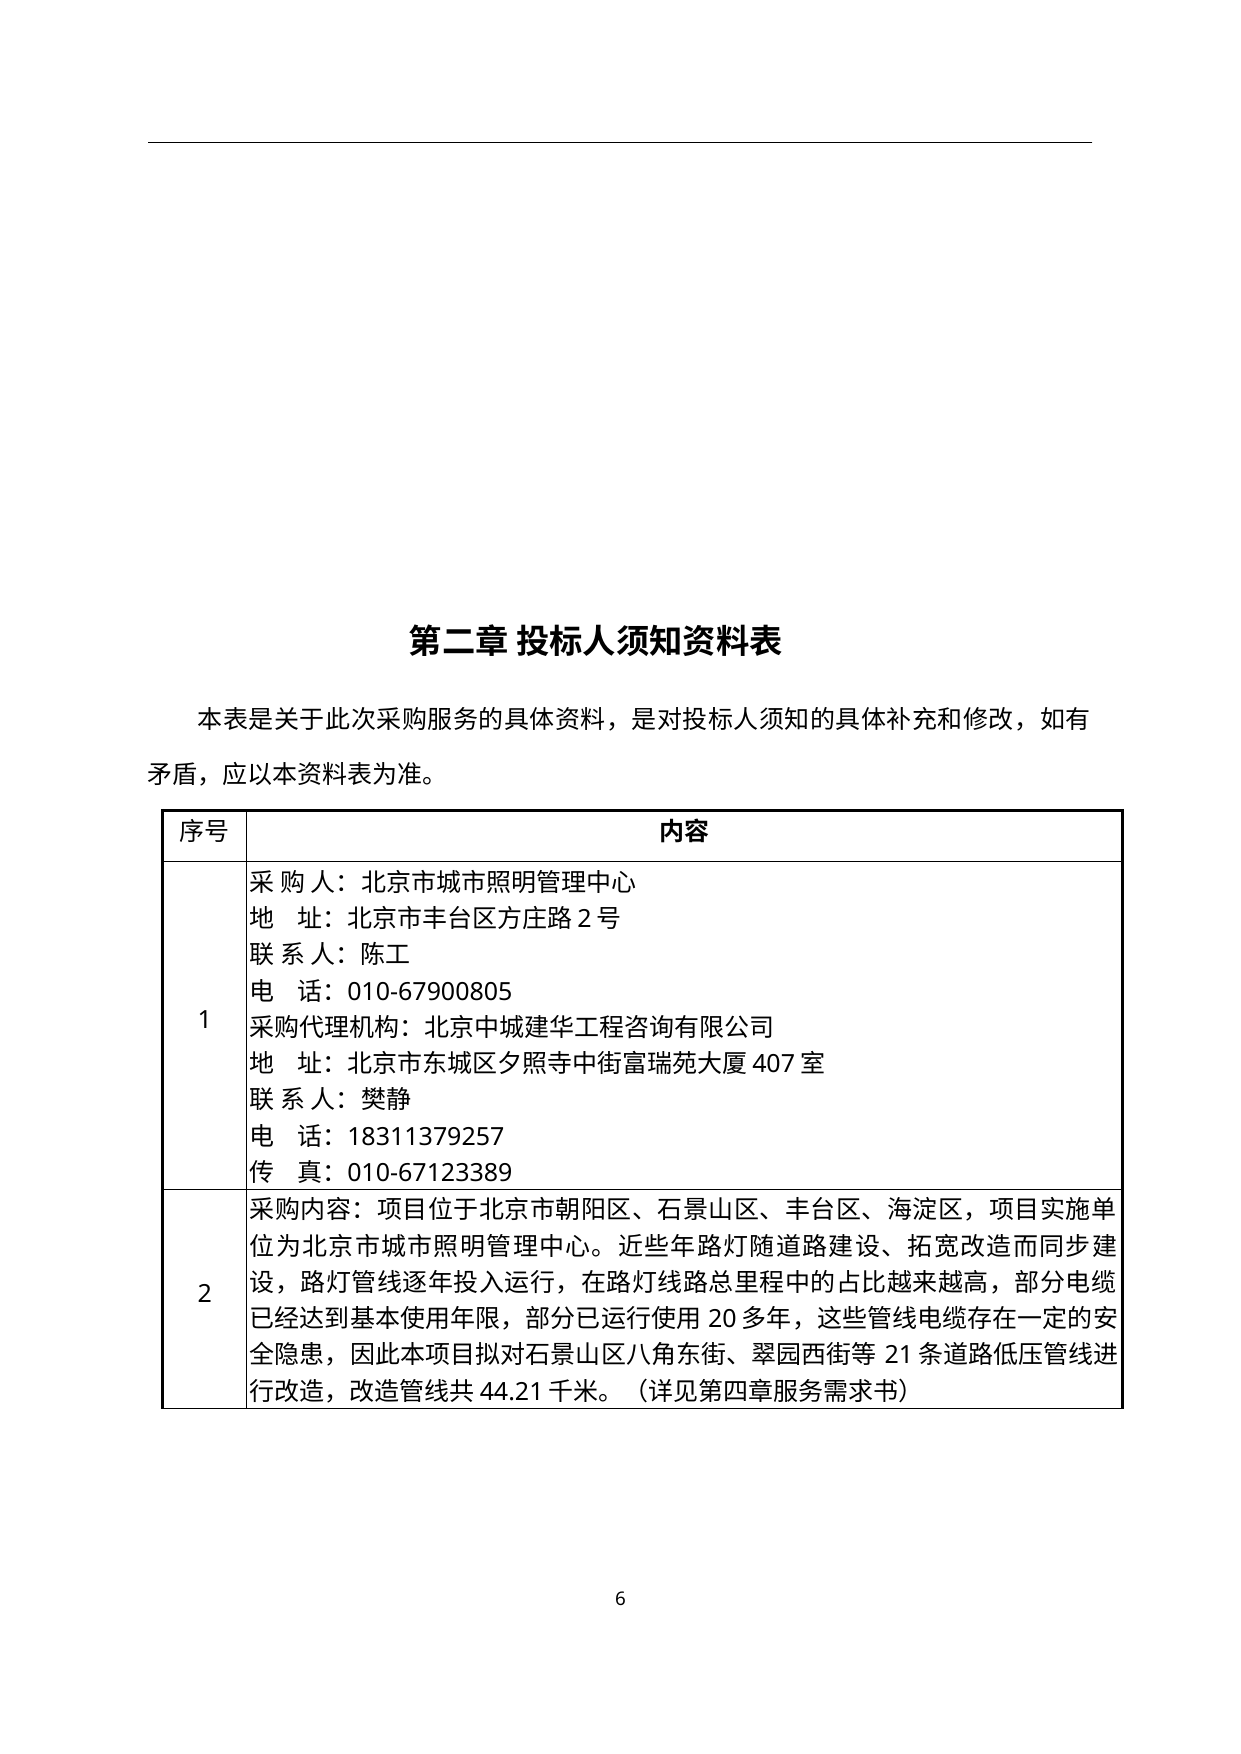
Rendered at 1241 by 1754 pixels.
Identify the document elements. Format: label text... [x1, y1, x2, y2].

table_cell 采购内容：项目位于北京市朝阳区、石景山区、丰台区、海淀区，项目实施单位为北京市城市照明管理中心。近些年路灯随道路建设、拓宽改造而同步建设，路灯管线逐年投入运行，在路灯线路总里程中的占比越来越高，部分电缆已经达到基本使用年限，部分已运行使用20多年，这些管线电缆存在一定的安全隐患，因此本项目拟对石景山区八角东街、翠园西街等21条道路低压管线进行改造，改造管线共44.21千米。（详见第四章服务需求书） [247, 1190, 1121, 1407]
table_cell 采 购 人：北京市城市照明管理中心 地 址：北京市丰台区方庄路2号 联 系 人：陈工 电 话：010-67900805 采购代理机构：北京中城建华工程咨询有限公司 地 址：北京市东城区夕照寺中街富瑞苑大厦407室 联 系 人：樊静 电 话：18311379257 传 真：010-67123389 [247, 862, 1121, 1188]
table_cell 2 [164, 1190, 246, 1407]
table_header 序号 [164, 812, 246, 861]
table_header 内容 [247, 812, 1121, 861]
text 本表是关于此次采购服务的具体资料，是对投标人须知的具体补充和修改，如有矛盾，应以本资料表为准。 [148, 700, 1092, 791]
subtitle 第二章 投标人须知资料表 [72, 615, 1092, 663]
table_cell 1 [164, 862, 246, 1188]
